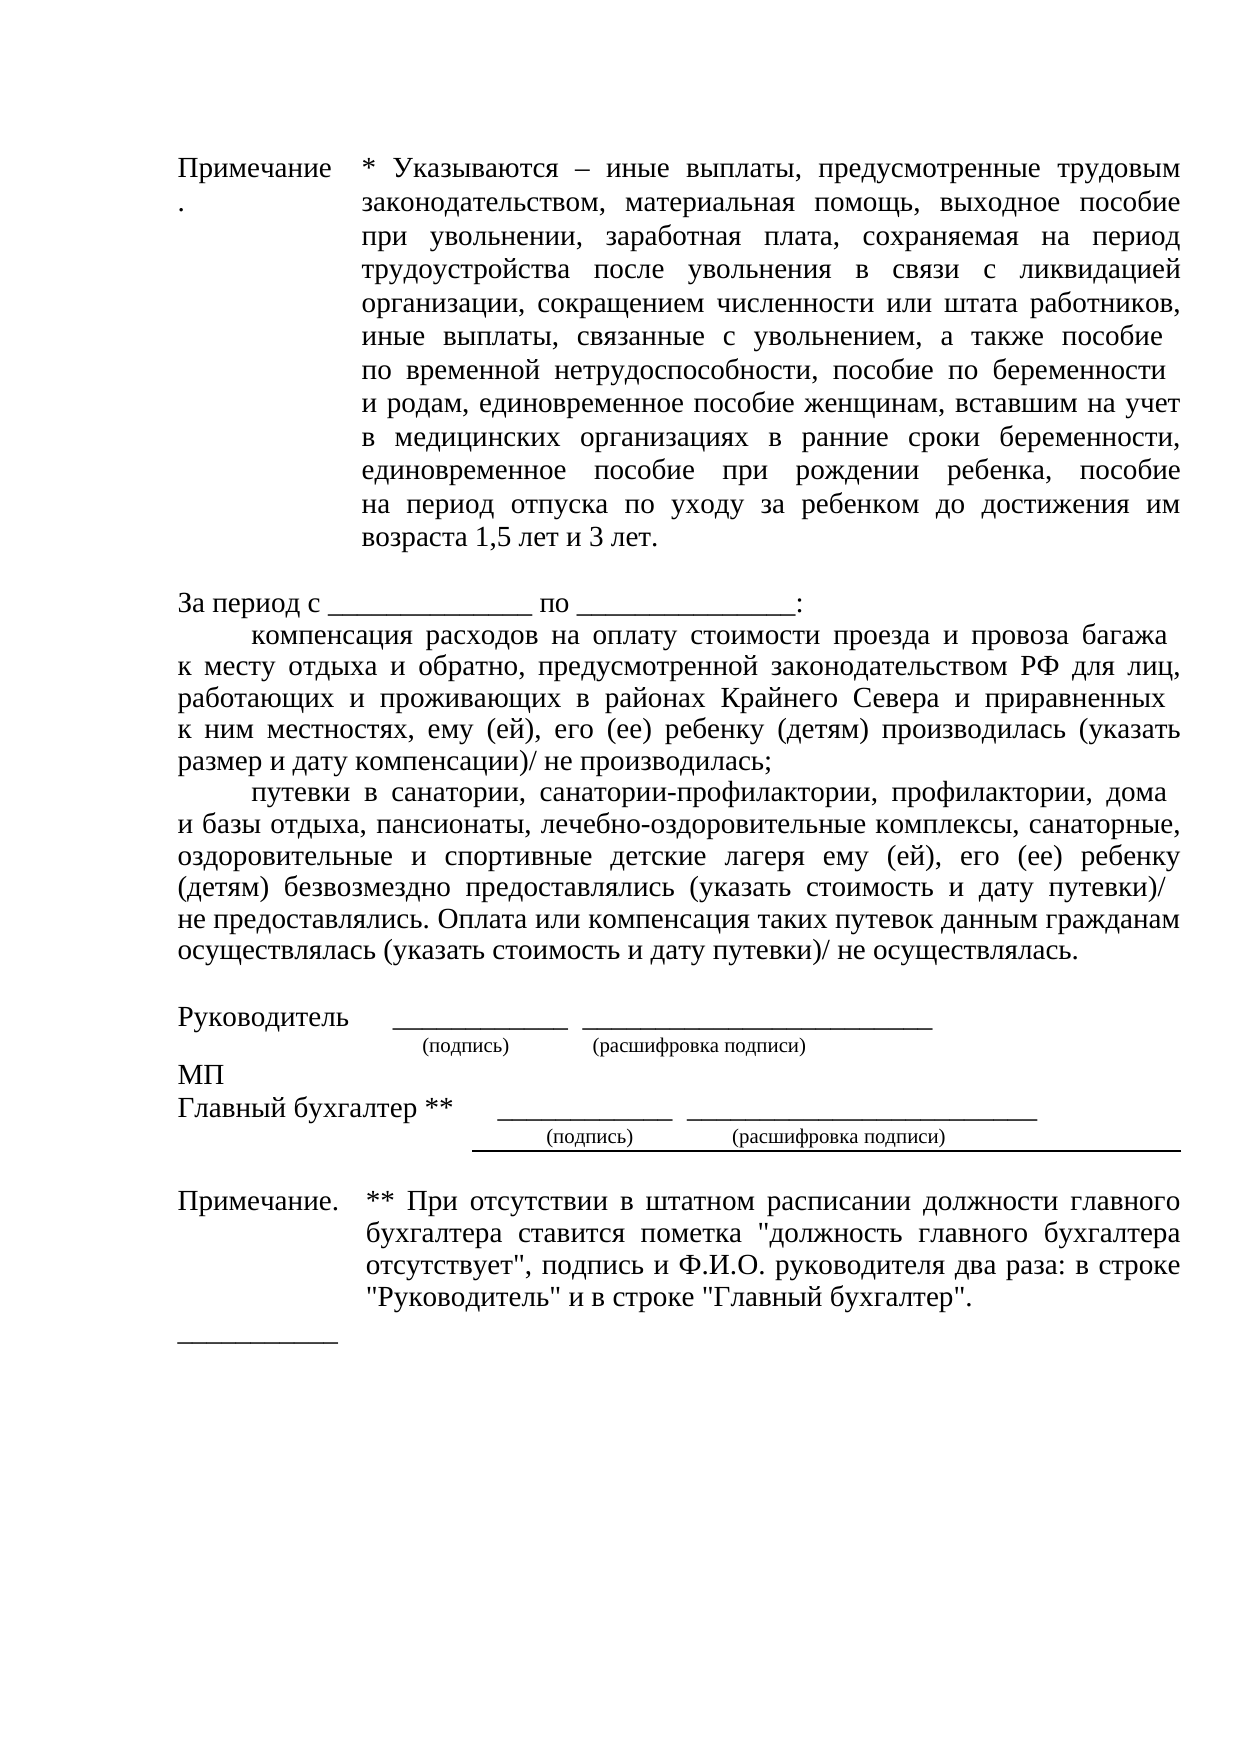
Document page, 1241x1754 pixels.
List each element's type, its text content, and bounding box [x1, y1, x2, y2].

text МП [177, 1057, 1181, 1091]
text ___________ [177, 1313, 1181, 1346]
table_header ** При отсутствии в штатном расписании должности главного бухгалтера ставится пометка "должность главного бухгалтера отсутствует", подпись и Ф.И.О. руководителя два раза: в строке "Руководитель" и в строке "Главный бухгалтер". [354, 1185, 1192, 1313]
table_header Примечание. [166, 151, 350, 553]
text (подпись) (расшифровка подписи) [177, 1033, 1181, 1057]
table_header Примечание. [166, 1185, 354, 1313]
table_header * Указываются – иные выплаты, предусмотренные трудовым законодательством, материальная помощь, выходное пособие при увольнении, заработная плата, сохраняемая на период трудоустройства после увольнения в связи с ликвидацией организации, сокращением численности или штата работников, иные выплаты, связанные с увольнением, а также пособие по временной нетрудоспособности, пособие по беременности и родам, единовременное пособие женщинам, вставшим на учет в медицинских организациях в ранние сроки беременности, единовременное пособие при рождении ребенка, пособие на период отпуска по уходу за ребенком до достижения им возраста 1,5 лет и 3 лет. [350, 151, 1192, 553]
text Руководитель ____________ ________________________ [177, 999, 1181, 1033]
text компенсация расходов на оплату стоимости проезда и провоза багажа к месту отдыха и обратно, предусмотренной законодательством РФ для лиц, работающих и проживающих в районах Крайнего Севера и приравненных к ним местностях, ему (ей), его (ее) ребенку (детям) производилась (указать размер и дату компенсации)/ не производилась; [177, 619, 1181, 777]
text Главный бухгалтер ** ____________ ________________________ [177, 1091, 1181, 1124]
text путевки в санатории, санатории-профилактории, профилактории, дома и базы отдыха, пансионаты, лечебно-оздоровительные комплексы, санаторные, оздоровительные и спортивные детские лагеря ему (ей), его (ее) ребенку (детям) безвозмездно предоставлялись (указать стоимость и дату путевки)/ не предоставлялись. Оплата или компенсация таких путевок данным гражданам осуществлялась (указать стоимость и дату путевки)/ не осуществлялась. [177, 777, 1181, 966]
text За период с ______________ по _______________: [177, 585, 1181, 619]
text (подпись) (расшифровка подписи) [472, 1124, 1181, 1150]
